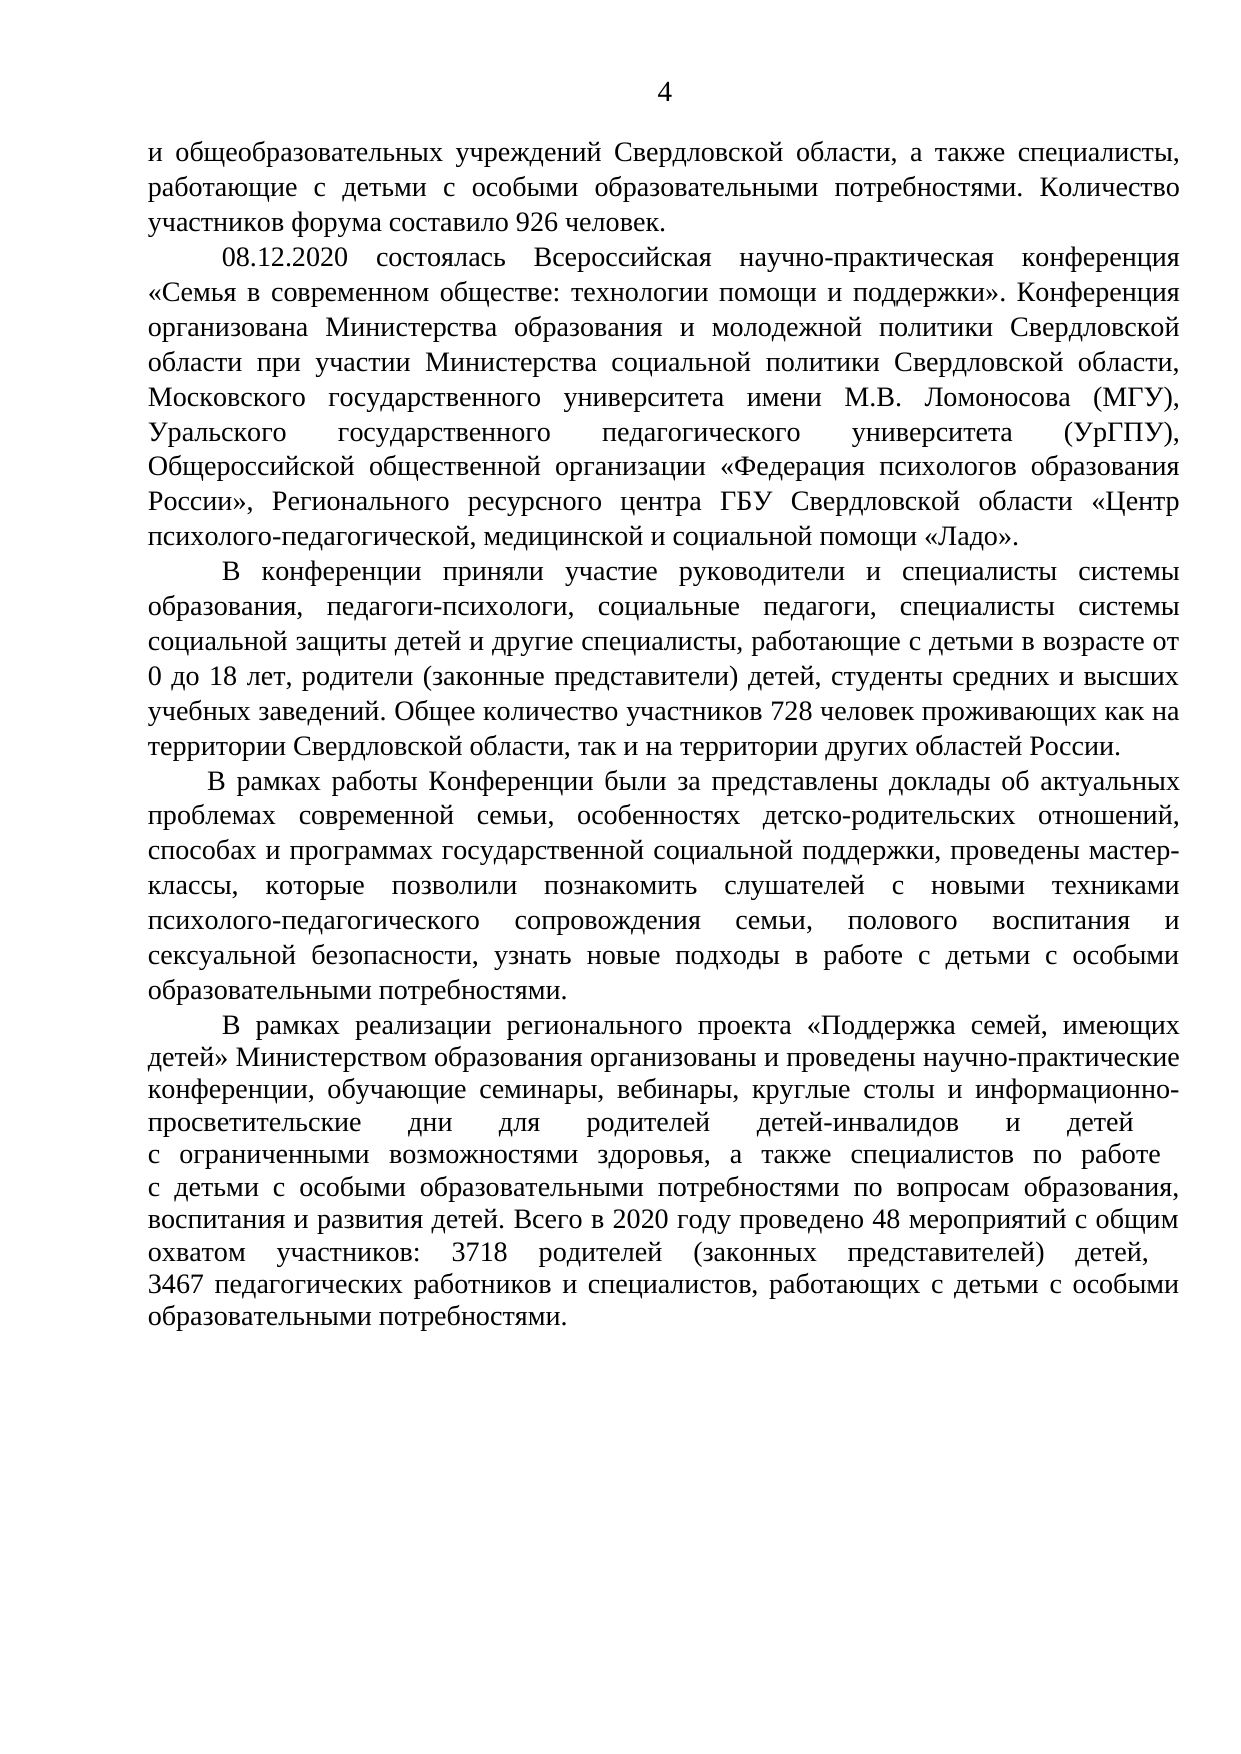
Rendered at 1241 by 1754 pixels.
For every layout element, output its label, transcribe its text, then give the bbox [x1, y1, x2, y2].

text В конференции приняли участие руководители и специалисты системы образования, педагоги-психологи, социальные педагоги, специалисты системы социальной защиты детей и другие специалисты, работающие с детьми в возрасте от 0 до 18 лет, родители (законные представители) детей, студенты средних и высших учебных заведений. Общее количество участников 728 человек проживающих как на территории Свердловской области, так и на территории других областей России. [148, 554, 1181, 761]
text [148, 135, 1181, 238]
text В рамках реализации регионального проекта «Поддержка семей, имеющих детей» Министерством образования организованы и проведены научно-практические конференции, обучающие семинары, вебинары, круглые столы и информационно-просветительские дни для родителей детей-инвалидов и детей с ограниченными возможностями здоровья, а также специалистов по работе с детьми с особыми образовательными потребностями по вопросам образования, воспитания и развития детей. Всего в 2020 году проведено 48 мероприятий с общим охватом участников: 3718 родителей (законных представителей) детей, 3467 педагогических работников и специалистов, работающих с детьми с особыми образовательными потребностями. [148, 1008, 1181, 1332]
text В рамках работы Конференции были за представлены доклады об актуальных проблемах современной семьи, особенностях детско-родительских отношений, способах и программах государственной социальной поддержки, проведены мастер-классы, которые позволили познакомить слушателей с новыми техниками психолого-педагогического сопровождения семьи, полового воспитания и сексуальной безопасности, узнать новые подходы в работе с детьми с особыми образовательными потребностями. [148, 763, 1181, 1005]
text 08.12.2020 состоялась Всероссийская научно-практическая конференция «Семья в современном обществе: технологии помощи и поддержки». Конференция организована Министерства образования и молодежной политики Свердловской области при участии Министерства социальной политики Свердловской области, Московского государственного университета имени М.В. Ломоносова (МГУ), Уральского государственного педагогического университета (УрГПУ), Общероссийской общественной организации «Федерация психологов образования России», Регионального ресурсного центра ГБУ Свердловской области «Центр психолого-педагогической, медицинской и социальной помощи «Ладо». [148, 240, 1181, 552]
